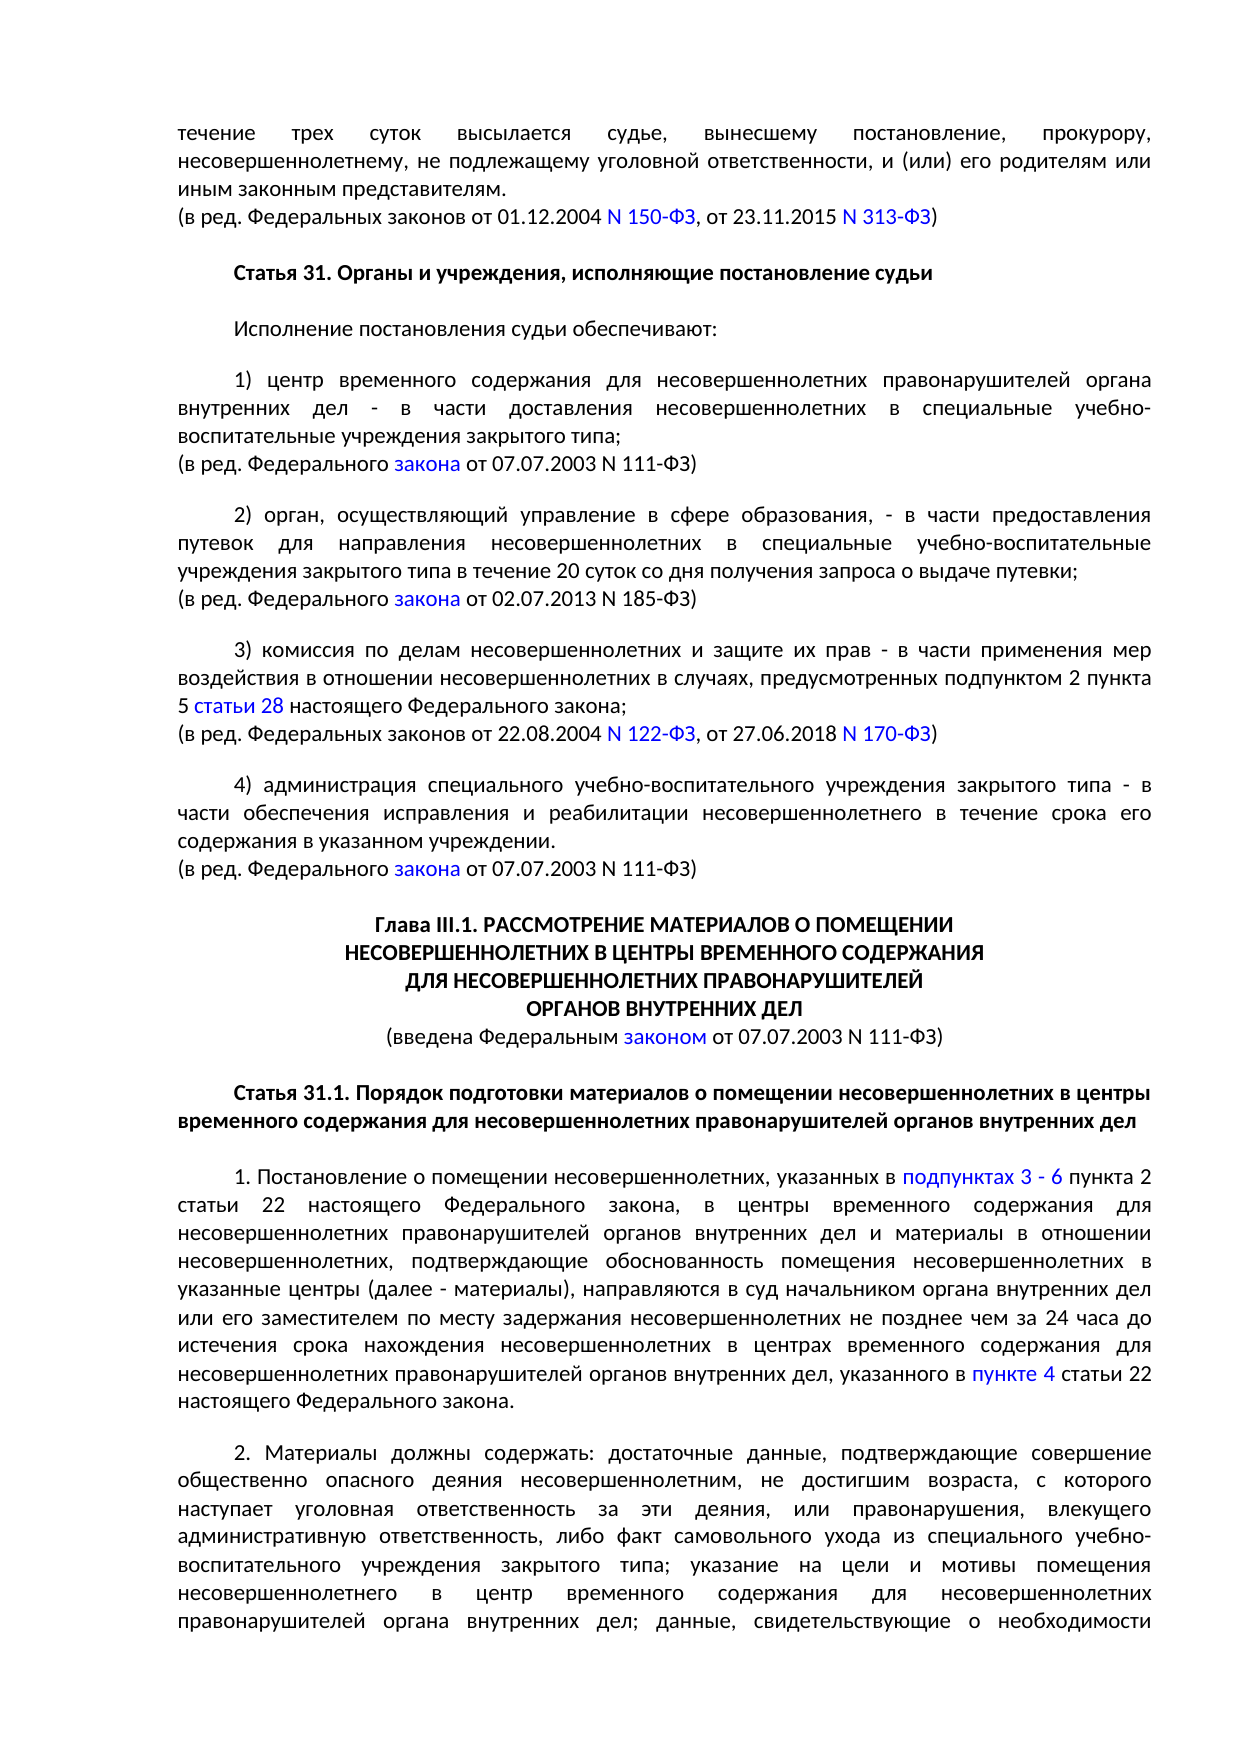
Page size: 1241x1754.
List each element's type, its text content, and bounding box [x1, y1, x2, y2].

text 4) администрация специального учебно-воспитательного учреждения закрытого типа - в части обеспечения исправления и реабилитации несовершеннолетнего в течение срока его содержания в указанном учреждении. [177, 770, 1152, 854]
text 1) центр временного содержания для несовершеннолетних правонарушителей органа внутренних дел - в части доставления несовершеннолетних в специальные учебно-воспитательные учреждения закрытого типа; [177, 365, 1152, 449]
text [177, 1438, 1152, 1634]
title Статья 31.1. Порядок подготовки материалов о помещении несовершеннолетних в центры временного содержания для несовершеннолетних правонарушителей органов внутренних дел [177, 1078, 1152, 1134]
text (в ред. Федерального закона от 07.07.2003 N 111-ФЗ) [177, 449, 1152, 477]
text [177, 118, 1152, 202]
text 1. Постановление о помещении несовершеннолетних, указанных в подпунктах 3 - 6 пункта 2 статьи 22 настоящего Федерального закона, в центры временного содержания для несовершеннолетних правонарушителей органов внутренних дел и материалы в отношении несовершеннолетних, подтверждающие обоснованность помещения несовершеннолетних в указанные центры (далее - материалы), направляются в суд начальником органа внутренних дел или его заместителем по месту задержания несовершеннолетних не позднее чем за 24 часа до истечения срока нахождения несовершеннолетних в центрах временного содержания для несовершеннолетних правонарушителей органов внутренних дел, указанного в пункте 4 статьи 22 настоящего Федерального закона. [177, 1162, 1152, 1415]
title Статья 31. Органы и учреждения, исполняющие постановление судьи [177, 258, 1152, 286]
text (введена Федеральным законом от 07.07.2003 N 111-ФЗ) [177, 1022, 1152, 1050]
text Исполнение постановления судьи обеспечивают: [177, 314, 1152, 342]
text (в ред. Федерального закона от 02.07.2013 N 185-ФЗ) [177, 584, 1152, 612]
title НЕСОВЕРШЕННОЛЕТНИХ В ЦЕНТРЫ ВРЕМЕННОГО СОДЕРЖАНИЯ [177, 938, 1152, 966]
text (в ред. Федеральных законов от 01.12.2004 N 150-ФЗ, от 23.11.2015 N 313-ФЗ) [177, 202, 1152, 230]
title ОРГАНОВ ВНУТРЕННИХ ДЕЛ [177, 994, 1152, 1022]
text 3) комиссия по делам несовершеннолетних и защите их прав - в части применения мер воздействия в отношении несовершеннолетних в случаях, предусмотренных подпунктом 2 пункта 5 статьи 28 настоящего Федерального закона; [177, 635, 1152, 719]
text 2) орган, осуществляющий управление в сфере образования, - в части предоставления путевок для направления несовершеннолетних в специальные учебно-воспитательные учреждения закрытого типа в течение 20 суток со дня получения запроса о выдаче путевки; [177, 500, 1152, 584]
text (в ред. Федеральных законов от 22.08.2004 N 122-ФЗ, от 27.06.2018 N 170-ФЗ) [177, 719, 1152, 747]
text (в ред. Федерального закона от 07.07.2003 N 111-ФЗ) [177, 854, 1152, 882]
title Глава III.1. РАССМОТРЕНИЕ МАТЕРИАЛОВ О ПОМЕЩЕНИИ [177, 910, 1152, 938]
title ДЛЯ НЕСОВЕРШЕННОЛЕТНИХ ПРАВОНАРУШИТЕЛЕЙ [177, 966, 1152, 994]
